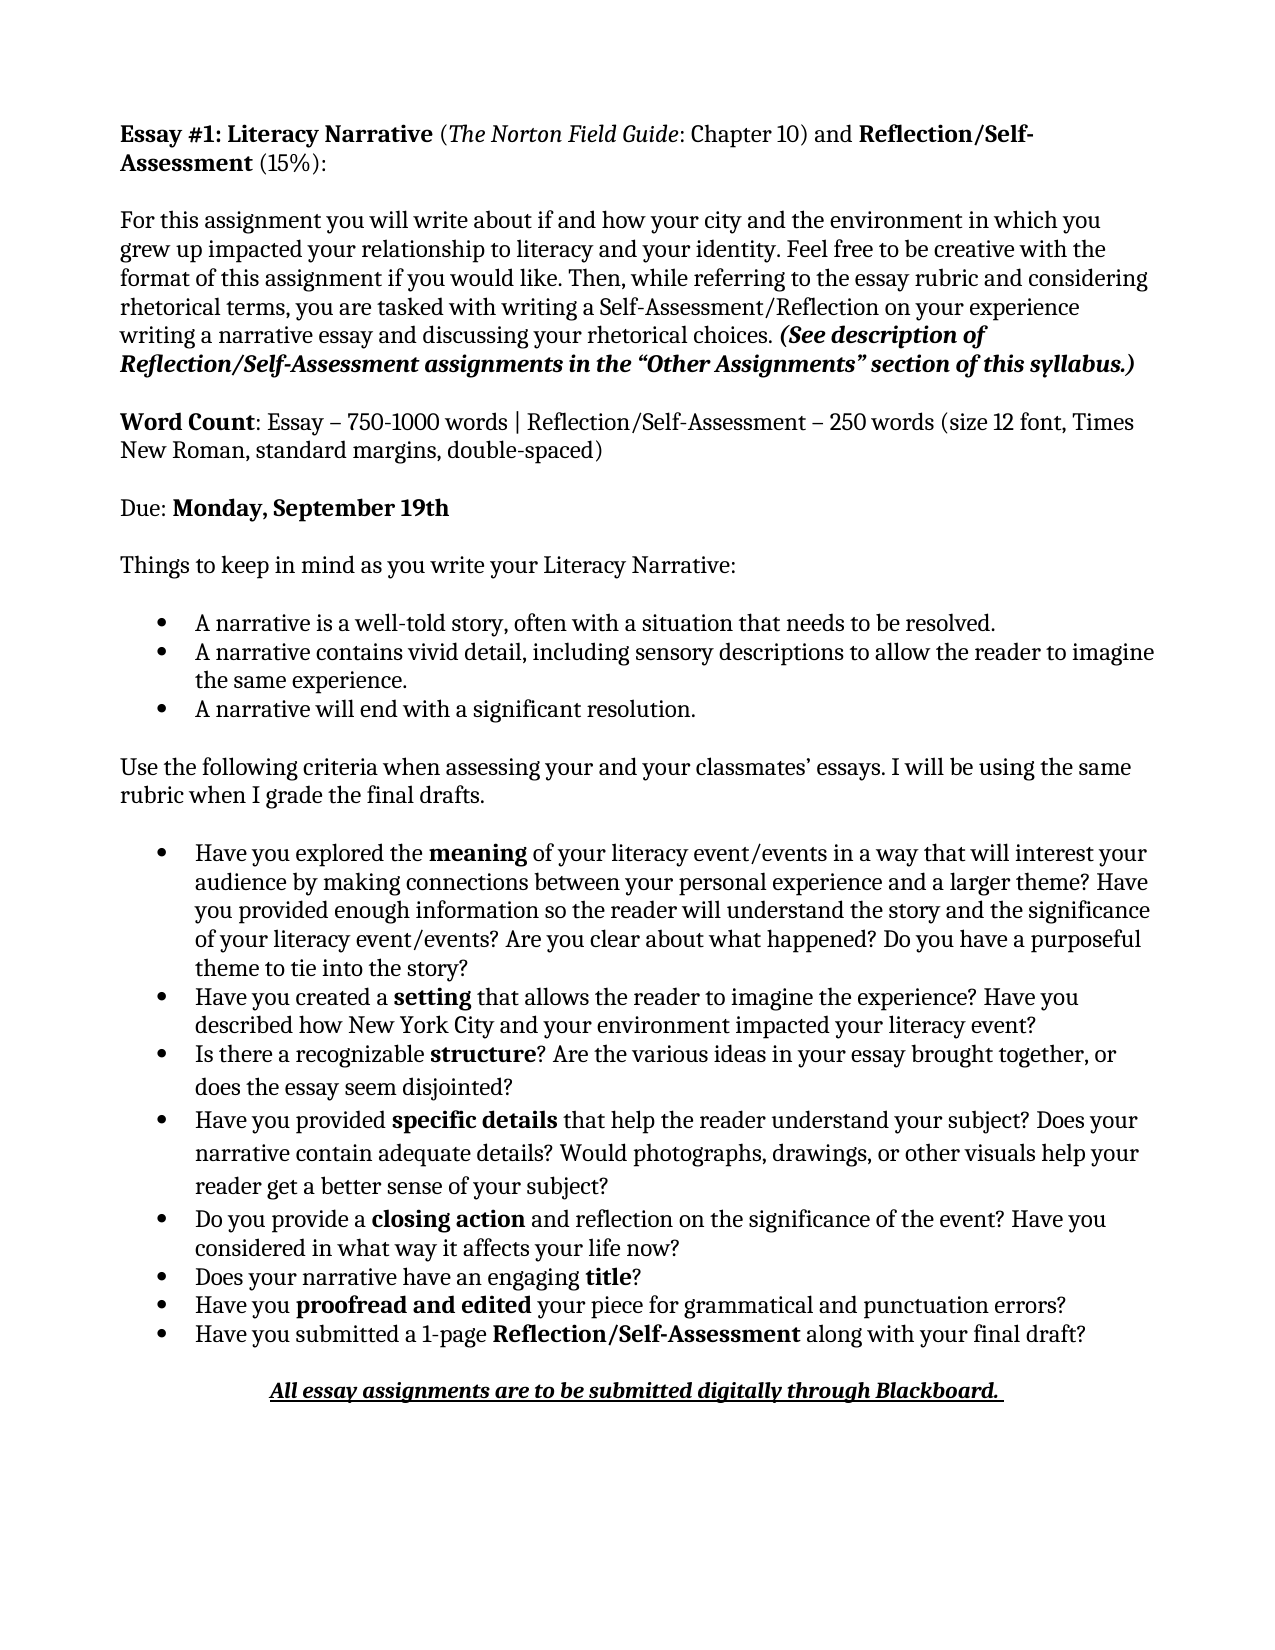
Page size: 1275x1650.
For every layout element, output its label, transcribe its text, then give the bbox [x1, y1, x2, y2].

list Does your narrative have an engaging title? [157, 1263, 1155, 1291]
list Do you provide a closing action and reflection on the significance of the event? Have you considered in what way it affects your life now? [157, 1205, 1155, 1263]
list Have you created a setting that allows the reader to imagine the experience? Have you described how New York City and your environment impacted your literacy event? [157, 982, 1155, 1040]
list A narrative will end with a significant resolution. [157, 695, 1155, 724]
text For this assignment you will write about if and how your city and the environment in which you grew up impacted your relationship to literacy and your identity. Feel free to be creative with the format of this assignment if you would like. Then, while referring to the essay rubric and considering rhetorical terms, you are tasked with writing a Self-Assessment/Reflection on your experience writing a narrative essay and discussing your rhetorical choices. (See description of Reflection/Self-Assessment assignments in the “Other Assignments” section of this syllabus.) [120, 206, 1155, 379]
list Have you submitted a 1-page Reflection/Self-Assessment along with your final draft? [157, 1320, 1155, 1349]
text Use the following criteria when assessing your and your classmates’ essays. I will be using the same rubric when I grade the final drafts. [120, 752, 1155, 810]
text Due: Monday, September 19th [120, 494, 1155, 522]
text Essay #1: Literacy Narrative (The Norton Field Guide: Chapter 10) and Reflection/Self-Assessment (15%): [120, 120, 1155, 177]
list Is there a recognizable structure? Are the various ideas in your essay brought together, or does the essay seem disjointed? [157, 1040, 1155, 1102]
text All essay assignments are to be submitted digitally through Blackboard. [120, 1378, 1155, 1404]
list A narrative contains vivid detail, including sensory descriptions to allow the reader to imagine the same experience. [157, 637, 1155, 695]
text Things to keep in mind as you write your Literacy Narrative: [120, 551, 1155, 580]
list Have you provided specific details that help the reader understand your subject? Does your narrative contain adequate details? Would photographs, drawings, or other visuals help your reader get a better sense of your subject? [157, 1106, 1155, 1201]
list A narrative is a well-told story, often with a situation that needs to be resolved. [157, 609, 1155, 637]
list Have you proofread and edited your piece for grammatical and punctuation errors? [157, 1291, 1155, 1320]
text Word Count: Essay – 750-1000 words | Reflection/Self-Assessment – 250 words (size 12 font, Times New Roman, standard margins, double-spaced) [120, 407, 1155, 465]
list Have you explored the meaning of your literacy event/events in a way that will interest your audience by making connections between your personal experience and a larger theme? Have you provided enough information so the reader will understand the story and the significance of your literacy event/events? Are you clear about what happened? Do you have a purposeful theme to tie into the story? [157, 839, 1155, 982]
